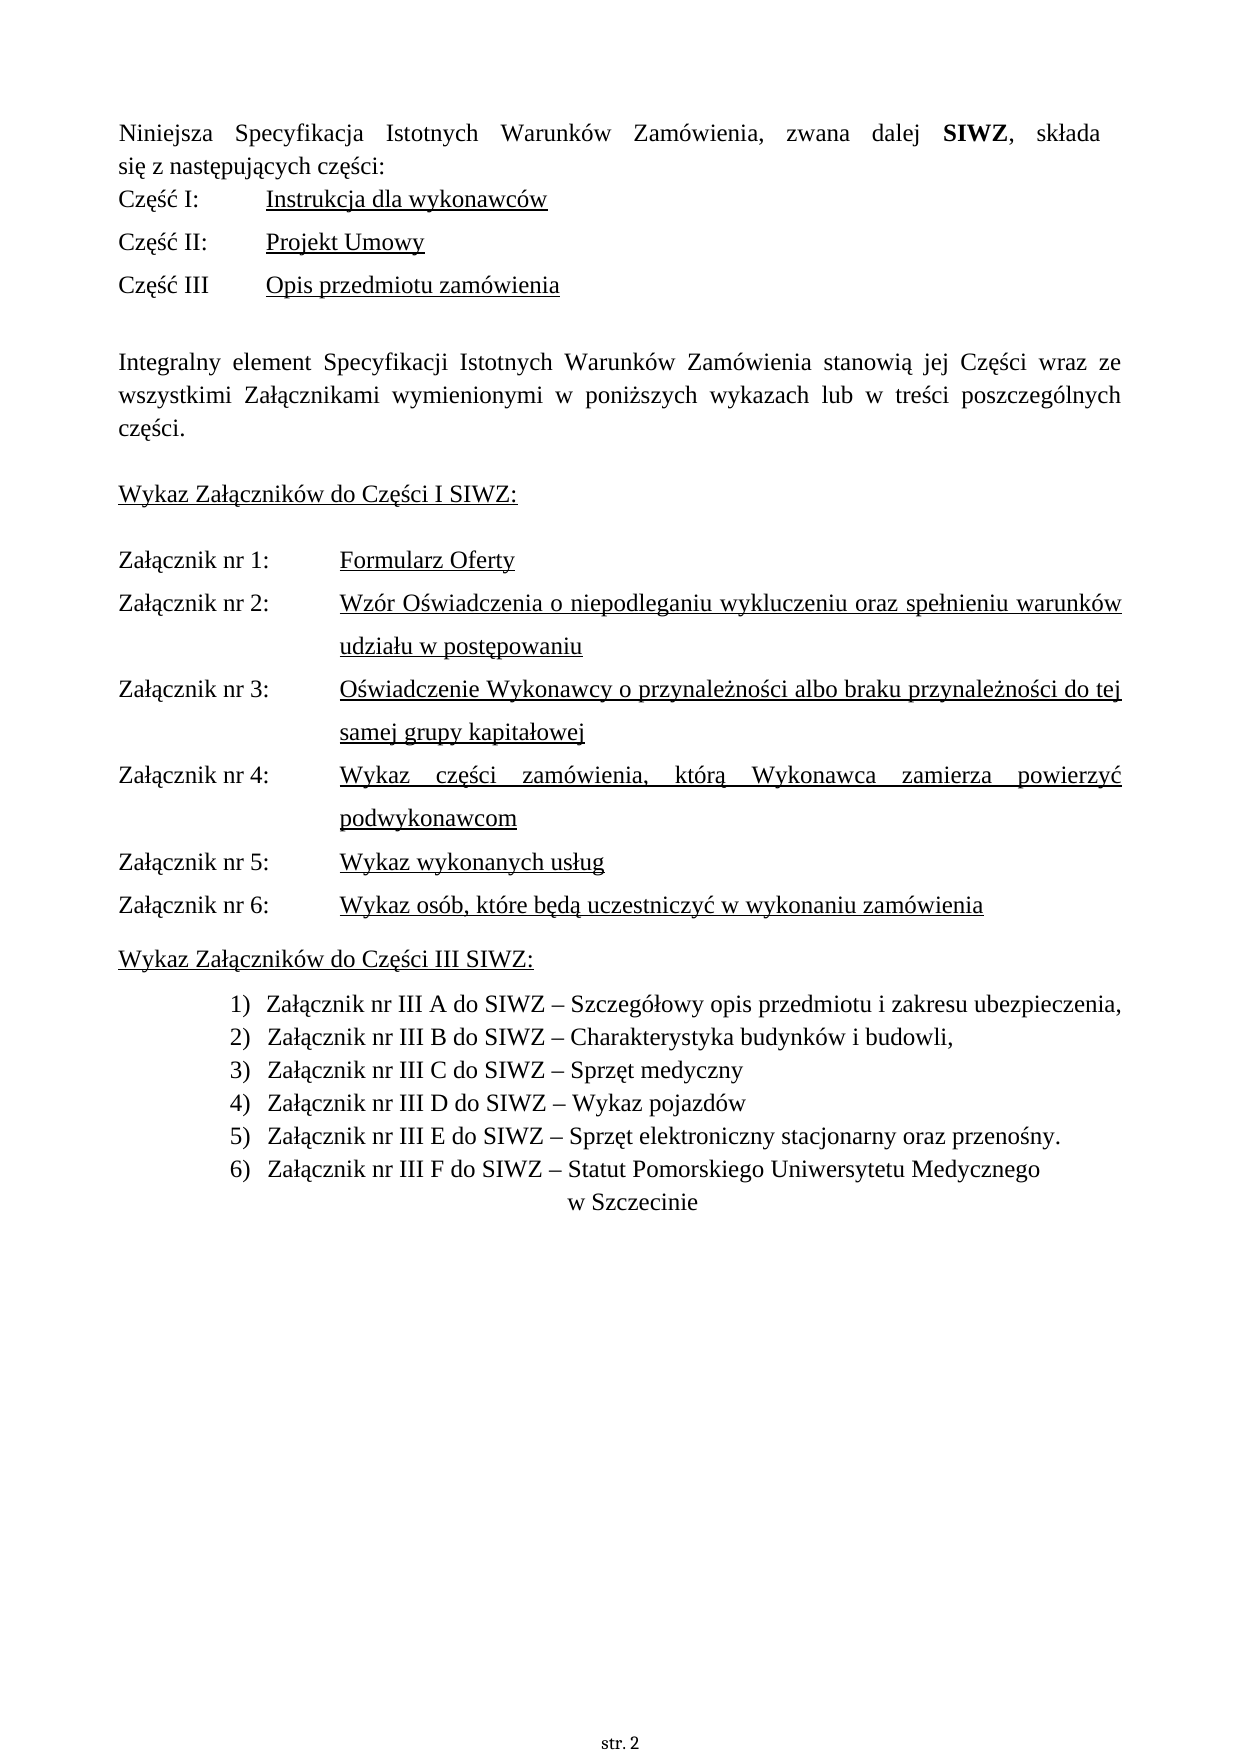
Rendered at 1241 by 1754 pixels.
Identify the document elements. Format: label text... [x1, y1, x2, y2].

text Część III Opis przedmiotu zamówienia [118, 271, 1122, 299]
text Niniejsza Specyfikacja Istotnych Warunków Zamówienia, zwana dalej SIWZ, składa się z następujących części: [118, 118, 1122, 180]
list Załącznik nr III F do SIWZ – Statut Pomorskiego Uniwersytetu Medycznego w Szczecinie [229, 1154, 1122, 1216]
text Załącznik nr 1: Formularz Oferty [118, 545, 1122, 573]
text Część II: Projekt Umowy [118, 227, 1122, 256]
list Załącznik nr III E do SIWZ – Sprzęt elektroniczny stacjonarny oraz przenośny. [229, 1121, 1122, 1150]
text Część I: Instrukcja dla wykonawców [118, 184, 1122, 213]
text Załącznik nr 3: Oświadczenie Wykonawcy o przynależności albo braku przynależności do tej samej grupy kapitałowej [118, 674, 1122, 746]
text Załącznik nr 4: Wykaz części zamówienia, którą Wykonawca zamierza powierzyć podwykonawcom [118, 760, 1122, 832]
text Załącznik nr 6: Wykaz osób, które będą uczestniczyć w wykonaniu zamówienia [118, 890, 1122, 918]
list Załącznik nr III C do SIWZ – Sprzęt medyczny [229, 1055, 1122, 1084]
list Załącznik nr III D do SIWZ – Wykaz pojazdów [229, 1088, 1122, 1117]
text Wykaz Załączników do Części I SIWZ: [118, 479, 1122, 507]
text Załącznik nr 2: Wzór Oświadczenia o niepodleganiu wykluczeniu oraz spełnieniu warunków udziału w postępowaniu [118, 588, 1122, 660]
list Załącznik nr III A do SIWZ – Szczegółowy opis przedmiotu i zakresu ubezpieczenia, [229, 989, 1122, 1018]
text Wykaz Załączników do Części III SIWZ: [118, 944, 1122, 972]
text Załącznik nr 5: Wykaz wykonanych usług [118, 847, 1122, 875]
text Integralny element Specyfikacji Istotnych Warunków Zamówienia stanowią jej Części wraz ze wszystkimi Załącznikami wymienionymi w poniższych wykazach lub w treści poszczególnych części. [118, 347, 1122, 441]
list Załącznik nr III B do SIWZ – Charakterystyka budynków i budowli, [229, 1022, 1122, 1051]
